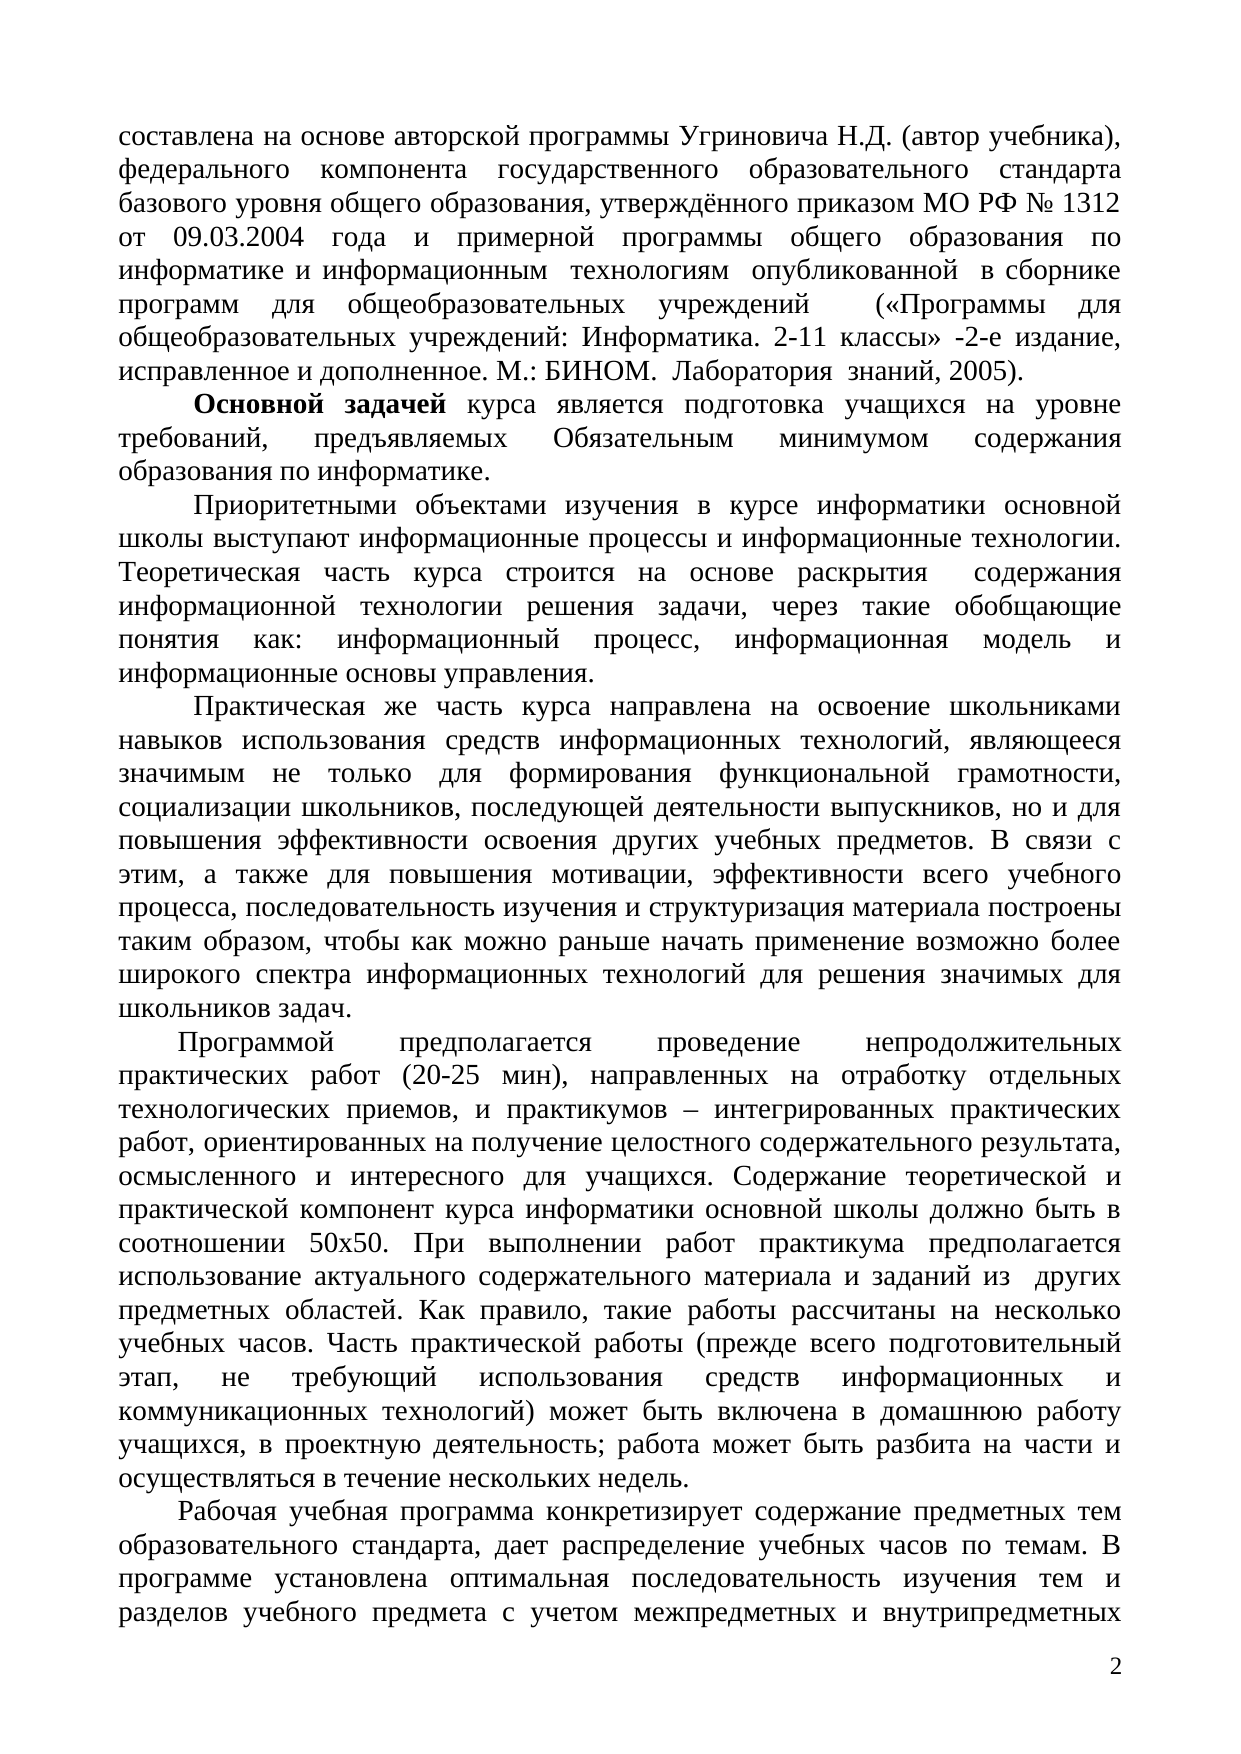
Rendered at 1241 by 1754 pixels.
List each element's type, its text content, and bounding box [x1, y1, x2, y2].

text Приоритетными объектами изучения в курсе информатики основной школы выступают информационные процессы и информационные технологии. Теоретическая часть курса строится на основе раскрытия содержания информационной технологии решения задачи, через такие обобщающие понятия как: информационный процесс, информационная модель и информационные основы управления. [118, 487, 1122, 688]
text Программой предполагается проведение непродолжительных практических работ (20-25 мин), направленных на отработку отдельных технологических приемов, и практикумов – интегрированных практических работ, ориентированных на получение целостного содержательного результата, осмысленного и интересного для учащихся. Содержание теоретической и практической компонент курса информатики основной школы должно быть в соотношении 50х50. При выполнении работ практикума предполагается использование актуального содержательного материала и заданий из других предметных областей. Как правило, такие работы рассчитаны на несколько учебных часов. Часть практической работы (прежде всего подготовительный этап, не требующий использования средств информационных и коммуникационных технологий) может быть включена в домашнюю работу учащихся, в проектную деятельность; работа может быть разбита на части и осуществляться в течение нескольких недель. [118, 1024, 1122, 1493]
text Практическая же часть курса направлена на освоение школьниками навыков использования средств информационных технологий, являющееся значимым не только для формирования функциональной грамотности, социализации школьников, последующей деятельности выпускников, но и для повышения эффективности освоения других учебных предметов. В связи с этим, а также для повышения мотивации, эффективности всего учебного процесса, последовательность изучения и структуризация материала построены таким образом, чтобы как можно раньше начать применение возможно более широкого спектра информационных технологий для решения значимых для школьников задач. [118, 688, 1122, 1024]
text Основной задачей курса является подготовка учащихся на уровне требований, предъявляемых Обязательным минимумом содержания образования по информатике. [118, 386, 1122, 487]
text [118, 1493, 1122, 1627]
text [118, 118, 1122, 386]
